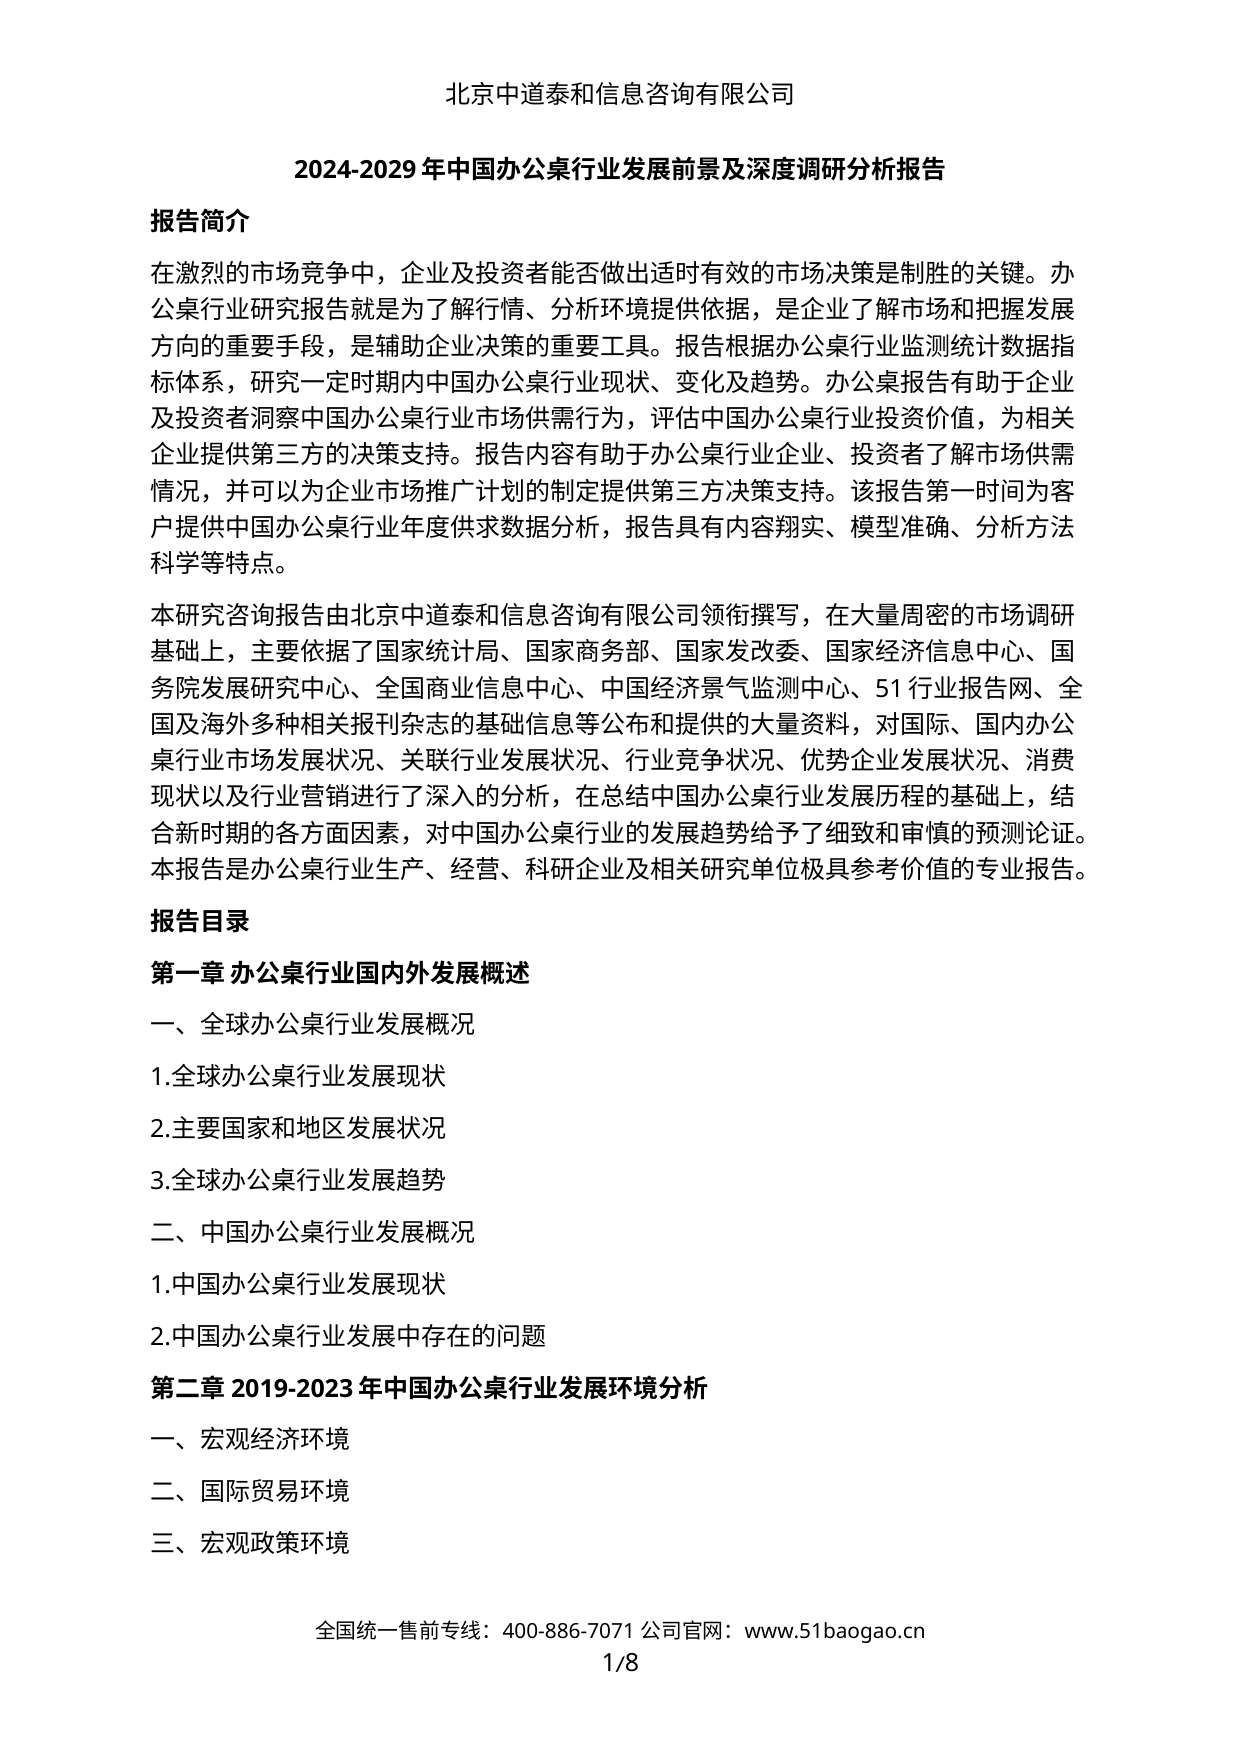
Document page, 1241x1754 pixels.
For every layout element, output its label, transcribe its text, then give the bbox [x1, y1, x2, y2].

text 一、全球办公桌行业发展概况 [150, 1005, 1090, 1041]
text 3.全球办公桌行业发展趋势 [150, 1161, 1090, 1197]
text 1.中国办公桌行业发展现状 [150, 1264, 1090, 1301]
text 本研究咨询报告由北京中道泰和信息咨询有限公司领衔撰写，在大量周密的市场调研基础上，主要依据了国家统计局、国家商务部、国家发改委、国家经济信息中心、国务院发展研究中心、全国商业信息中心、中国经济景气监测中心、51行业报告网、全国及海外多种相关报刊杂志的基础信息等公布和提供的大量资料，对国际、国内办公桌行业市场发展状况、关联行业发展状况、行业竞争状况、优势企业发展状况、消费现状以及行业营销进行了深入的分析，在总结中国办公桌行业发展历程的基础上，结合新时期的各方面因素，对中国办公桌行业的发展趋势给予了细致和审慎的预测论证。本报告是办公桌行业生产、经营、科研企业及相关研究单位极具参考价值的专业报告。 [150, 596, 1090, 886]
text 三、宏观政策环境 [150, 1524, 1090, 1560]
text 在激烈的市场竞争中，企业及投资者能否做出适时有效的市场决策是制胜的关键。办公桌行业研究报告就是为了解行情、分析环境提供依据，是企业了解市场和把握发展方向的重要手段，是辅助企业决策的重要工具。报告根据办公桌行业监测统计数据指标体系，研究一定时期内中国办公桌行业现状、变化及趋势。办公桌报告有助于企业及投资者洞察中国办公桌行业市场供需行为，评估中国办公桌行业投资价值，为相关企业提供第三方的决策支持。报告内容有助于办公桌行业企业、投资者了解市场供需情况，并可以为企业市场推广计划的制定提供第三方决策支持。该报告第一时间为客户提供中国办公桌行业年度供求数据分析，报告具有内容翔实、模型准确、分析方法科学等特点。 [150, 254, 1090, 580]
text 第二章 2019-2023年中国办公桌行业发展环境分析 [150, 1368, 1090, 1404]
text 二、国际贸易环境 [150, 1472, 1090, 1508]
text 第一章 办公桌行业国内外发展概述 [150, 953, 1090, 989]
text 一、宏观经济环境 [150, 1420, 1090, 1456]
text 报告目录 [150, 901, 1090, 937]
text 二、中国办公桌行业发展概况 [150, 1212, 1090, 1249]
text 2024-2029年中国办公桌行业发展前景及深度调研分析报告 [150, 150, 1090, 186]
text 报告简介 [150, 202, 1090, 238]
text 1.全球办公桌行业发展现状 [150, 1057, 1090, 1093]
text 2.中国办公桌行业发展中存在的问题 [150, 1316, 1090, 1352]
text 2.主要国家和地区发展状况 [150, 1109, 1090, 1145]
